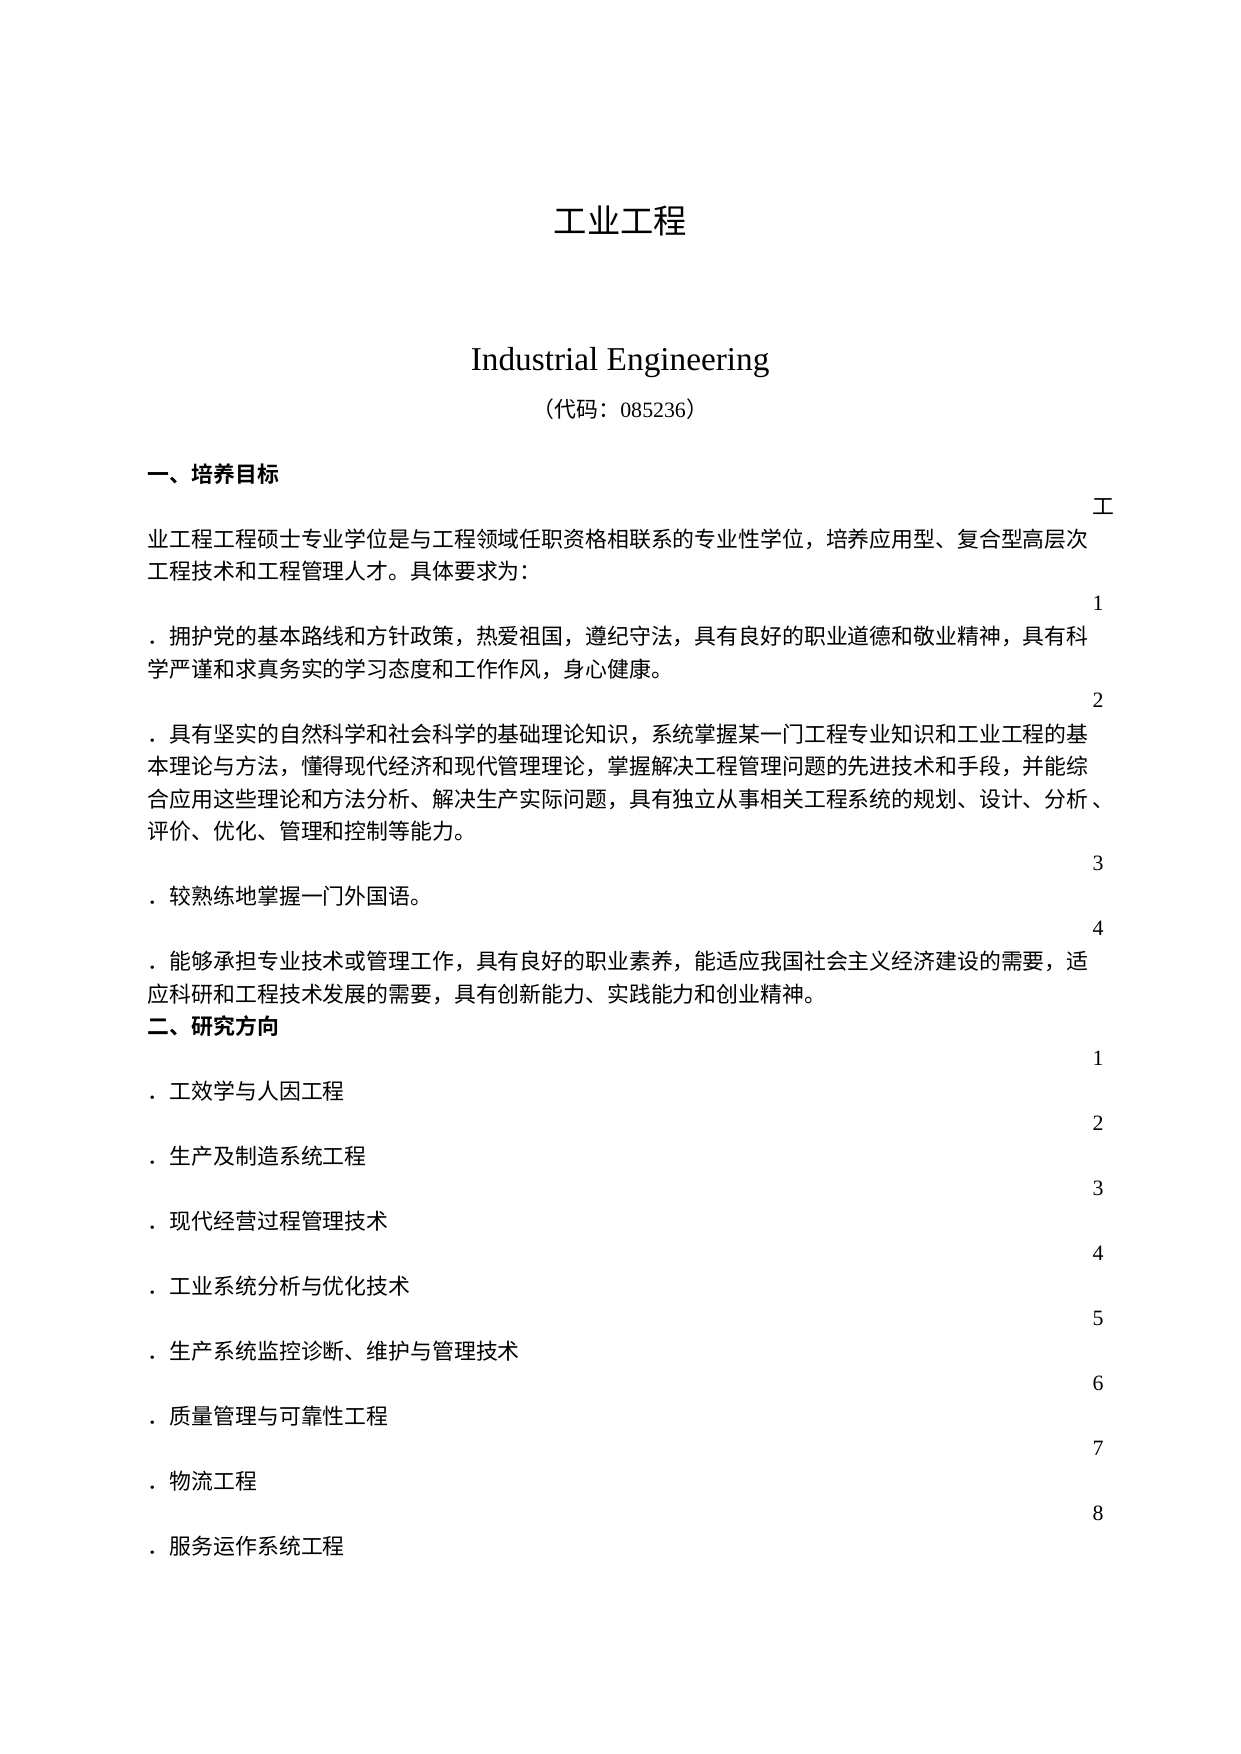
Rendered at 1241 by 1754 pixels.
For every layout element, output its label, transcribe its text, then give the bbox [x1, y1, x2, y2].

text 5．生产系统监控诊断、维护与管理技术 [148, 1301, 1092, 1366]
text 2．生产及制造系统工程 [148, 1106, 1092, 1171]
text 一、培养目标 [148, 456, 1092, 489]
text 工业工程工程硕士专业学位是与工程领域任职资格相联系的专业性学位，培养应用型、复合型高层次工程技术和工程管理人才。具体要求为： [148, 489, 1092, 586]
text 7．物流工程 [148, 1431, 1092, 1496]
text 6．质量管理与可靠性工程 [148, 1366, 1092, 1431]
text 二、研究方向 [148, 1009, 1092, 1041]
text 4．能够承担专业技术或管理工作，具有良好的职业素养，能适应我国社会主义经济建设的需要，适应科研和工程技术发展的需要，具有创新能力、实践能力和创业精神。 [148, 911, 1092, 1009]
text 8．服务运作系统工程 [148, 1496, 1092, 1561]
title 工业工程 [148, 187, 1092, 252]
text （代码：085236） [148, 391, 1092, 424]
text 3．现代经营过程管理技术 [148, 1171, 1092, 1236]
text Industrial Engineering [148, 326, 1092, 391]
text 1．拥护党的基本路线和方针政策，热爱祖国，遵纪守法，具有良好的职业道德和敬业精神，具有科学严谨和求真务实的学习态度和工作作风，身心健康。 [148, 586, 1092, 684]
text 1．工效学与人因工程 [148, 1041, 1092, 1106]
text 2．具有坚实的自然科学和社会科学的基础理论知识，系统掌握某一门工程专业知识和工业工程的基本理论与方法，懂得现代经济和现代管理理论，掌握解决工程管理问题的先进技术和手段，并能综合应用这些理论和方法分析、解决生产实际问题，具有独立从事相关工程系统的规划、设计、分析、评价、优化、管理和控制等能力。 [148, 684, 1092, 846]
text 3．较熟练地掌握一门外国语。 [148, 846, 1092, 911]
text 4．工业系统分析与优化技术 [148, 1236, 1092, 1301]
